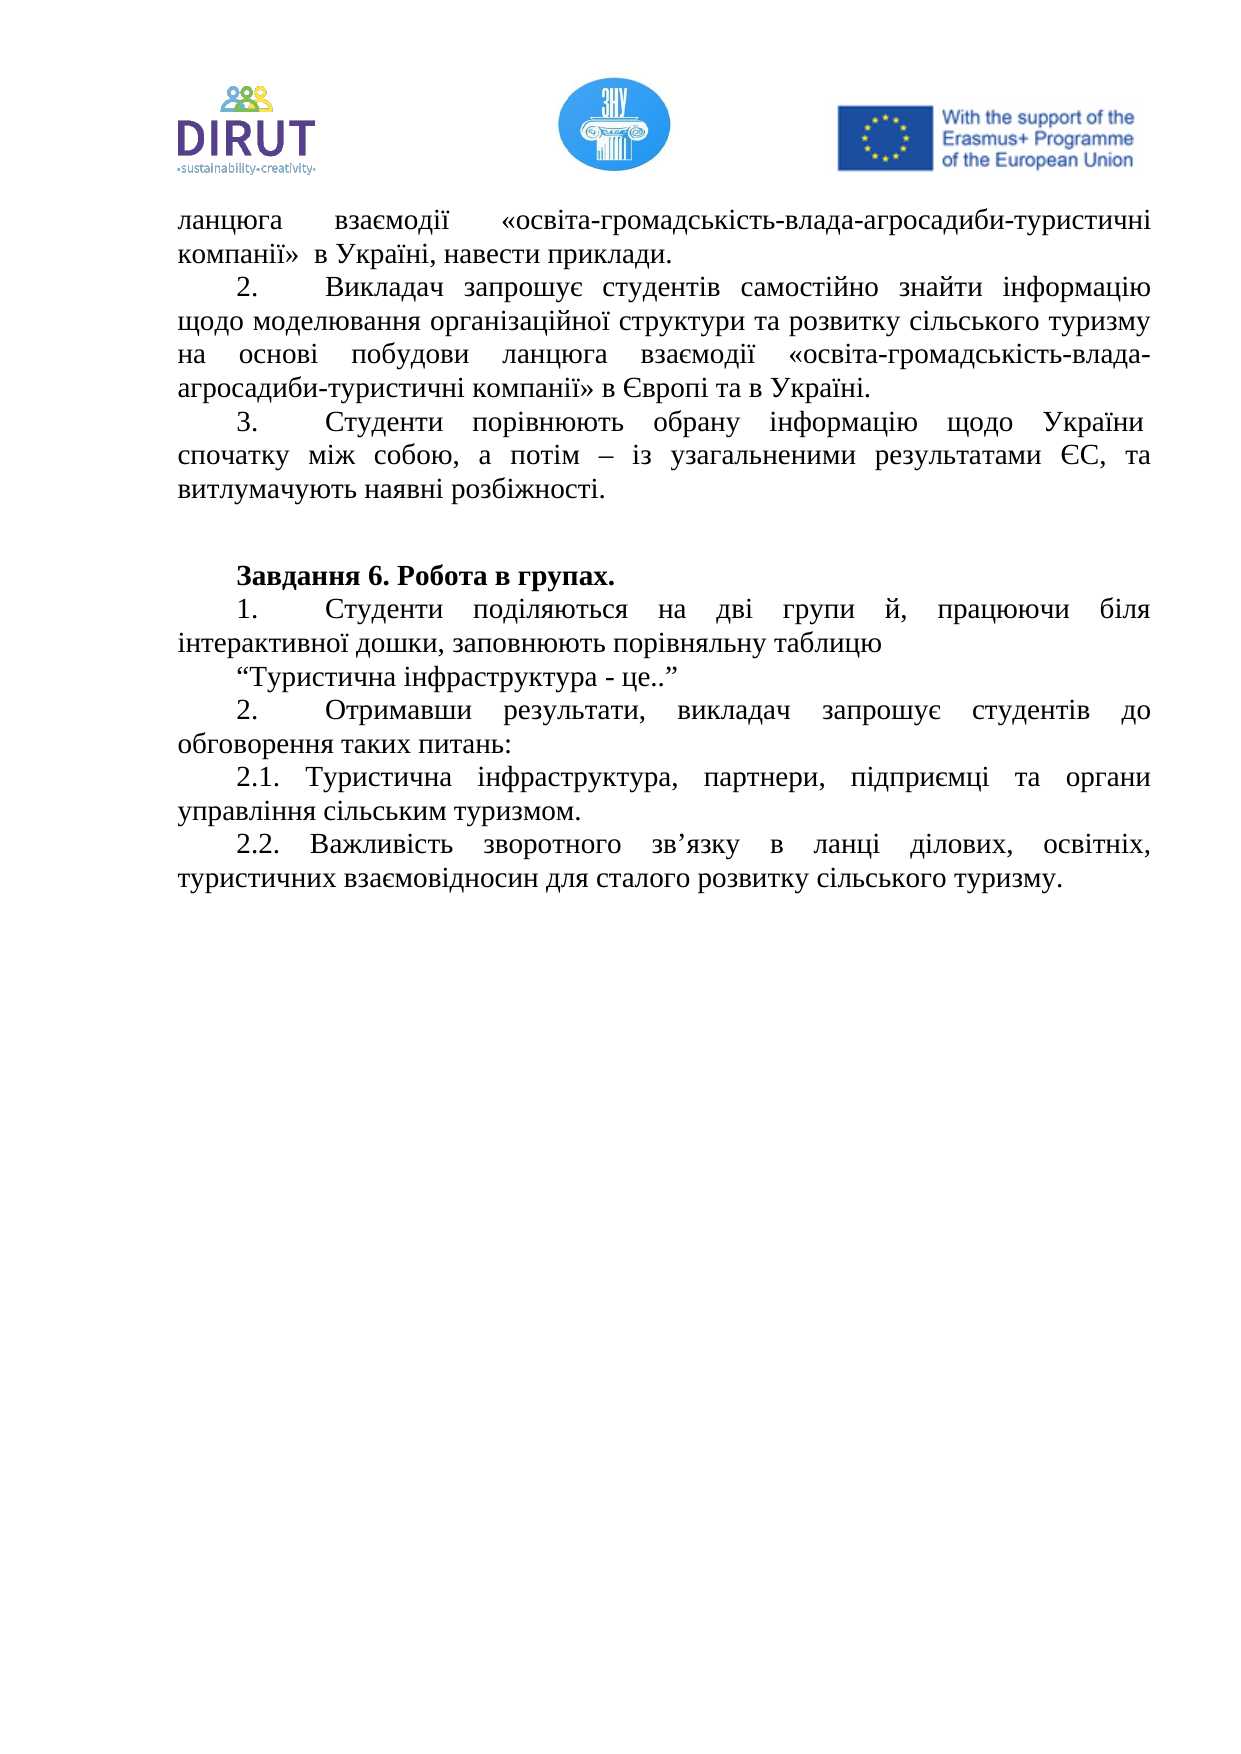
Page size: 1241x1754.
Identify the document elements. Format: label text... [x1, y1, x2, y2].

text “Туристична інфраструктура - це..” [177, 659, 1152, 692]
text 2.1. Туристична інфраструктура, партнери, підприємці та органи управління сільським туризмом. [177, 759, 1152, 826]
list Студенти порівнюють обрану інформацію щодо України спочатку між собою, а потім – із узагальненими результатами ЄС, та витлумачують наявні розбіжності. [177, 404, 1152, 504]
list Отримавши результати, викладач запрошує студентів до обговорення таких питань: [177, 692, 1152, 759]
list Студенти поділяються на дві групи й, працюючи біля інтерактивної дошки, заповнюють порівняльну таблицю [177, 592, 1152, 659]
picture [553, 73, 675, 175]
text Завдання 6. Робота в групах. [177, 558, 1152, 592]
text 2.2. Важливість зворотного зв’язку в ланці ділових, освітніх, туристичних взаємовідносин для сталого розвитку сільського туризму. [177, 826, 1152, 893]
picture [824, 96, 1142, 175]
list Викладач запрошує студентів самостійно знайти інформацію щодо моделювання організаційної структури та розвитку сільського туризму на основі побудови ланцюга взаємодії «освіта-громадськість-влада-агросадиби-туристичні компанії» в Європі та в Україні. [177, 269, 1152, 404]
picture [177, 86, 316, 175]
